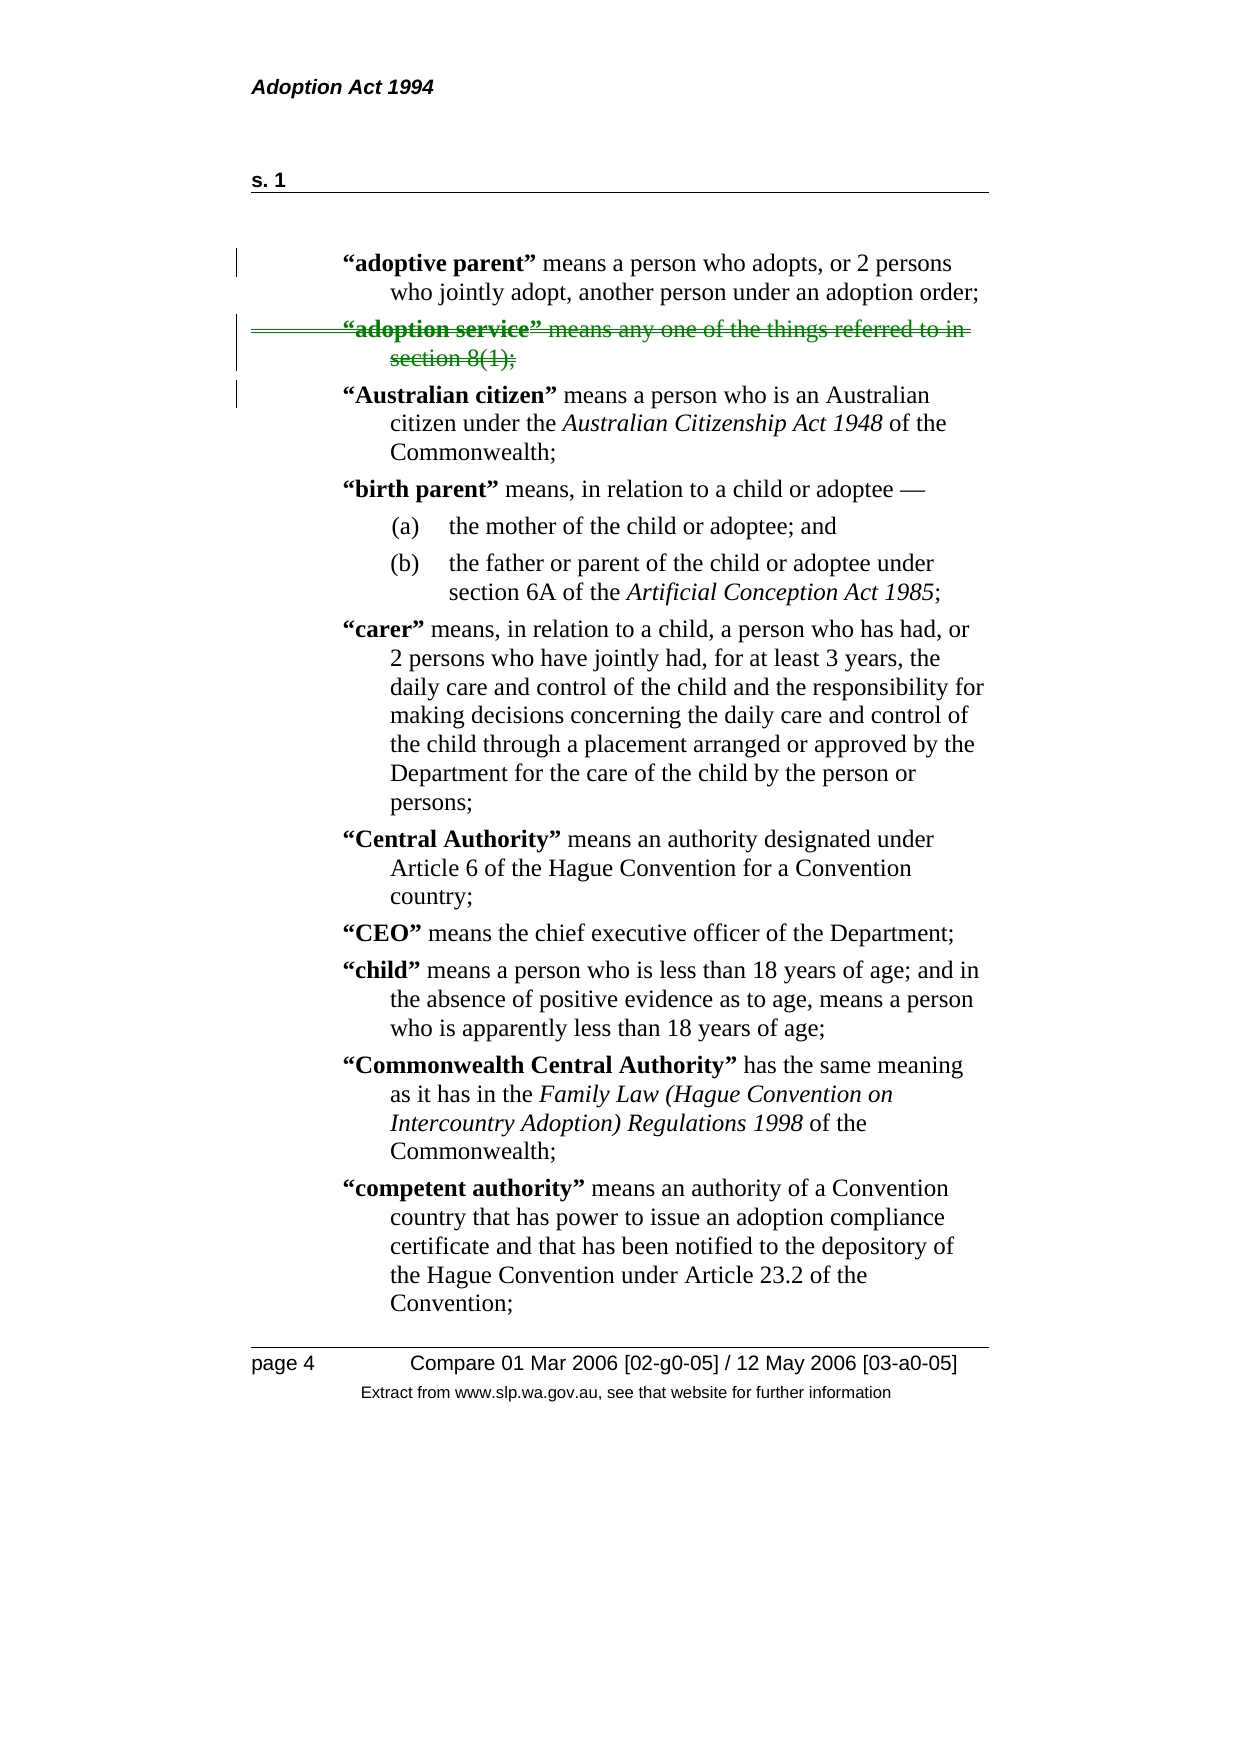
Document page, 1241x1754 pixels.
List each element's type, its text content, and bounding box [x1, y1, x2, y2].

text “child” means a person who is less than 18 years of age; and in the absence of positive evidence as to age, means a person who is apparently less than 18 years of age; [251, 956, 989, 1042]
text “Australian citizen” means a person who is an Australian citizen under the Australian Citizenship Act 1948 of the Commonwealth; [251, 380, 989, 466]
text “CEO” means the chief executive officer of the Department; [251, 918, 989, 947]
text “competent authority” means an authority of a Convention country that has power to issue an adoption compliance certificate and that has been notified to the depository of the Hague Convention under Article 23.2 of the Convention; [251, 1173, 989, 1317]
text “birth parent” means, in relation to a child or adoptee — [251, 474, 989, 503]
text (b) the father or parent of the child or adoptee under section 6A of the Artificial Conception Act 1985; [251, 548, 989, 606]
text “carer” means, in relation to a child, a person who has had, or 2 persons who have jointly had, for at least 3 years, the daily care and control of the child and the responsibility for making decisions concerning the daily care and control of the child through a placement arranged or approved by the Department for the care of the child by the person or persons; [251, 614, 989, 816]
text (a) the mother of the child or adoptee; and [251, 511, 989, 540]
text “adoptive parent” means a person who adopts, or 2 persons who jointly adopt, another person under an adoption order; [251, 248, 989, 306]
text “Central Authority” means an authority designated under Article 6 of the Hague Convention for a Convention country; [251, 824, 989, 910]
text “Commonwealth Central Authority” has the same meaning as it has in the Family Law (Hague Convention on Intercountry Adoption) Regulations 1998 of the Commonwealth; [251, 1050, 989, 1165]
